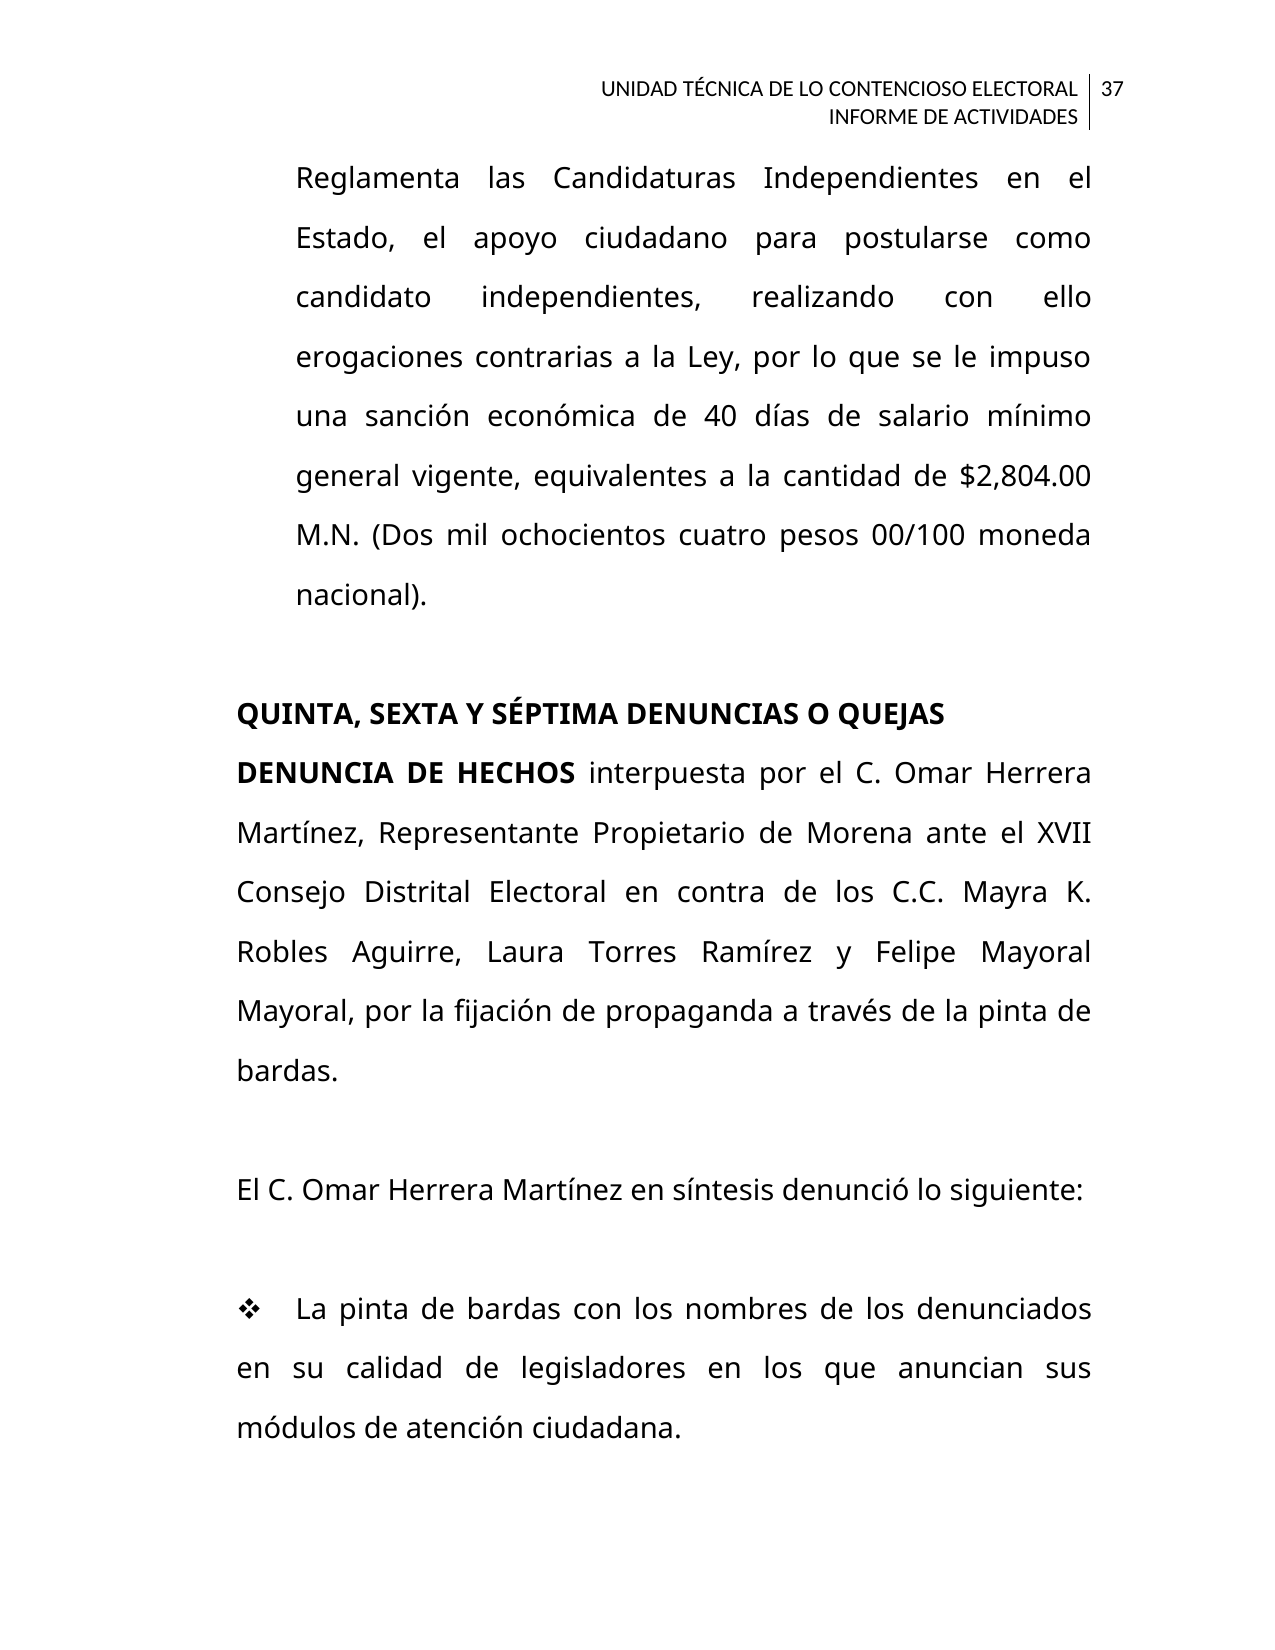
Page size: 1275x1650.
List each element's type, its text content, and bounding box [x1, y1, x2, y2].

list DENUNCIA DE HECHOS interpuesta por el C. Omar Herrera Martínez, Representante Propietario de Morena ante el XVII Consejo Distrital Electoral en contra de los C.C. Mayra K. Robles Aguirre, Laura Torres Ramírez y Felipe Mayoral Mayoral, por la fijación de propaganda a través de la pinta de bardas. [236, 753, 1093, 1090]
list La pinta de bardas con los nombres de los denunciados en su calidad de legisladores en los que anuncian sus módulos de atención ciudadana. [236, 1288, 1093, 1447]
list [236, 158, 1093, 614]
text El C. Omar Herrera Martínez en síntesis denunció lo siguiente: [236, 1169, 1093, 1209]
list QUINTA, SEXTA Y SÉPTIMA DENUNCIAS O QUEJAS [236, 693, 1098, 733]
